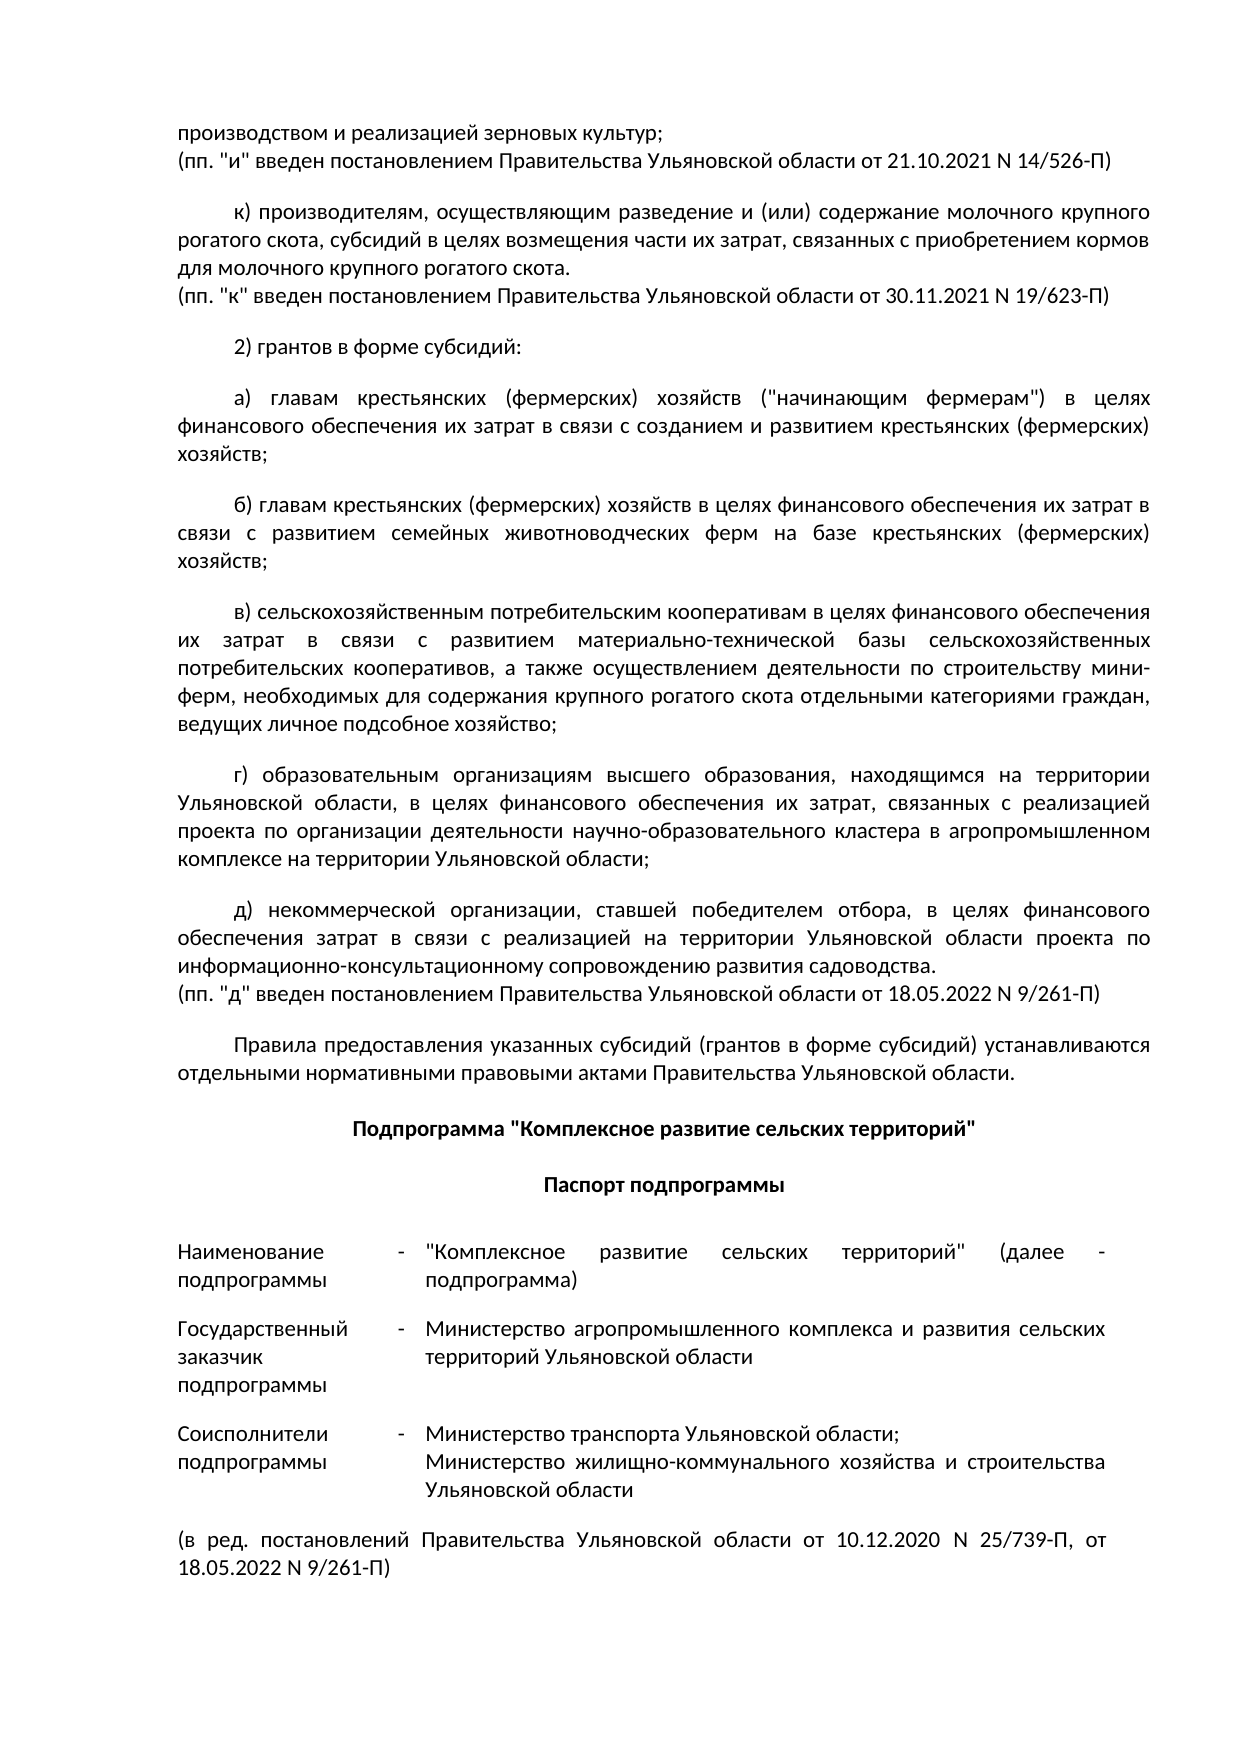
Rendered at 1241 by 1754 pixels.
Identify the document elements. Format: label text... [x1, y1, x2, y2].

text (пп. "и" введен постановлением Правительства Ульяновской области от 21.10.2021 N 14/526-П) [177, 146, 1152, 174]
table_cell (в ред. постановлений Правительства Ульяновской области от 10.12.2020 N 25/739-П, от 18.05.2022 N 9/261-П) [171, 1514, 1113, 1591]
table_cell Соисполнители подпрограммы [171, 1409, 383, 1514]
table_cell Государственный заказчик подпрограммы [171, 1304, 383, 1409]
text г) образовательным организациям высшего образования, находящимся на территории Ульяновской области, в целях финансового обеспечения их затрат, связанных с реализацией проекта по организации деятельности научно-образовательного кластера в агропромышленном комплексе на территории Ульяновской области; [177, 760, 1152, 872]
table_cell Министерство транспорта Ульяновской области; Министерство жилищно-коммунального хозяйства и строительства Ульяновской области [419, 1409, 1113, 1514]
text Правила предоставления указанных субсидий (грантов в форме субсидий) устанавливаются отдельными нормативными правовыми актами Правительства Ульяновской области. [177, 1030, 1152, 1086]
table_cell - [383, 1304, 419, 1409]
text (пп. "к" введен постановлением Правительства Ульяновской области от 30.11.2021 N 19/623-П) [177, 281, 1152, 309]
text в) сельскохозяйственным потребительским кооперативам в целях финансового обеспечения их затрат в связи с развитием материально-технической базы сельскохозяйственных потребительских кооперативов, а также осуществлением деятельности по строительству мини-ферм, необходимых для содержания крупного рогатого скота отдельными категориями граждан, ведущих личное подсобное хозяйство; [177, 597, 1152, 737]
table_cell - [383, 1409, 419, 1514]
text а) главам крестьянских (фермерских) хозяйств ("начинающим фермерам") в целях финансового обеспечения их затрат в связи с созданием и развитием крестьянских (фермерских) хозяйств; [177, 383, 1152, 467]
text 2) грантов в форме субсидий: [177, 332, 1152, 360]
table_header "Комплексное развитие сельских территорий" (далее - подпрограмма) [419, 1226, 1113, 1303]
text б) главам крестьянских (фермерских) хозяйств в целях финансового обеспечения их затрат в связи с развитием семейных животноводческих ферм на базе крестьянских (фермерских) хозяйств; [177, 490, 1152, 574]
text к) производителям, осуществляющим разведение и (или) содержание молочного крупного рогатого скота, субсидий в целях возмещения части их затрат, связанных с приобретением кормов для молочного крупного рогатого скота. [177, 197, 1152, 281]
table_cell Министерство агропромышленного комплекса и развития сельских территорий Ульяновской области [419, 1304, 1113, 1409]
table_header - [383, 1226, 419, 1303]
table_header Наименование подпрограммы [171, 1226, 383, 1303]
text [177, 118, 1152, 146]
title Паспорт подпрограммы [177, 1170, 1152, 1198]
text д) некоммерческой организации, ставшей победителем отбора, в целях финансового обеспечения затрат в связи с реализацией на территории Ульяновской области проекта по информационно-консультационному сопровождению развития садоводства. [177, 895, 1152, 979]
title Подпрограмма "Комплексное развитие сельских территорий" [177, 1114, 1152, 1142]
text (пп. "д" введен постановлением Правительства Ульяновской области от 18.05.2022 N 9/261-П) [177, 979, 1152, 1007]
